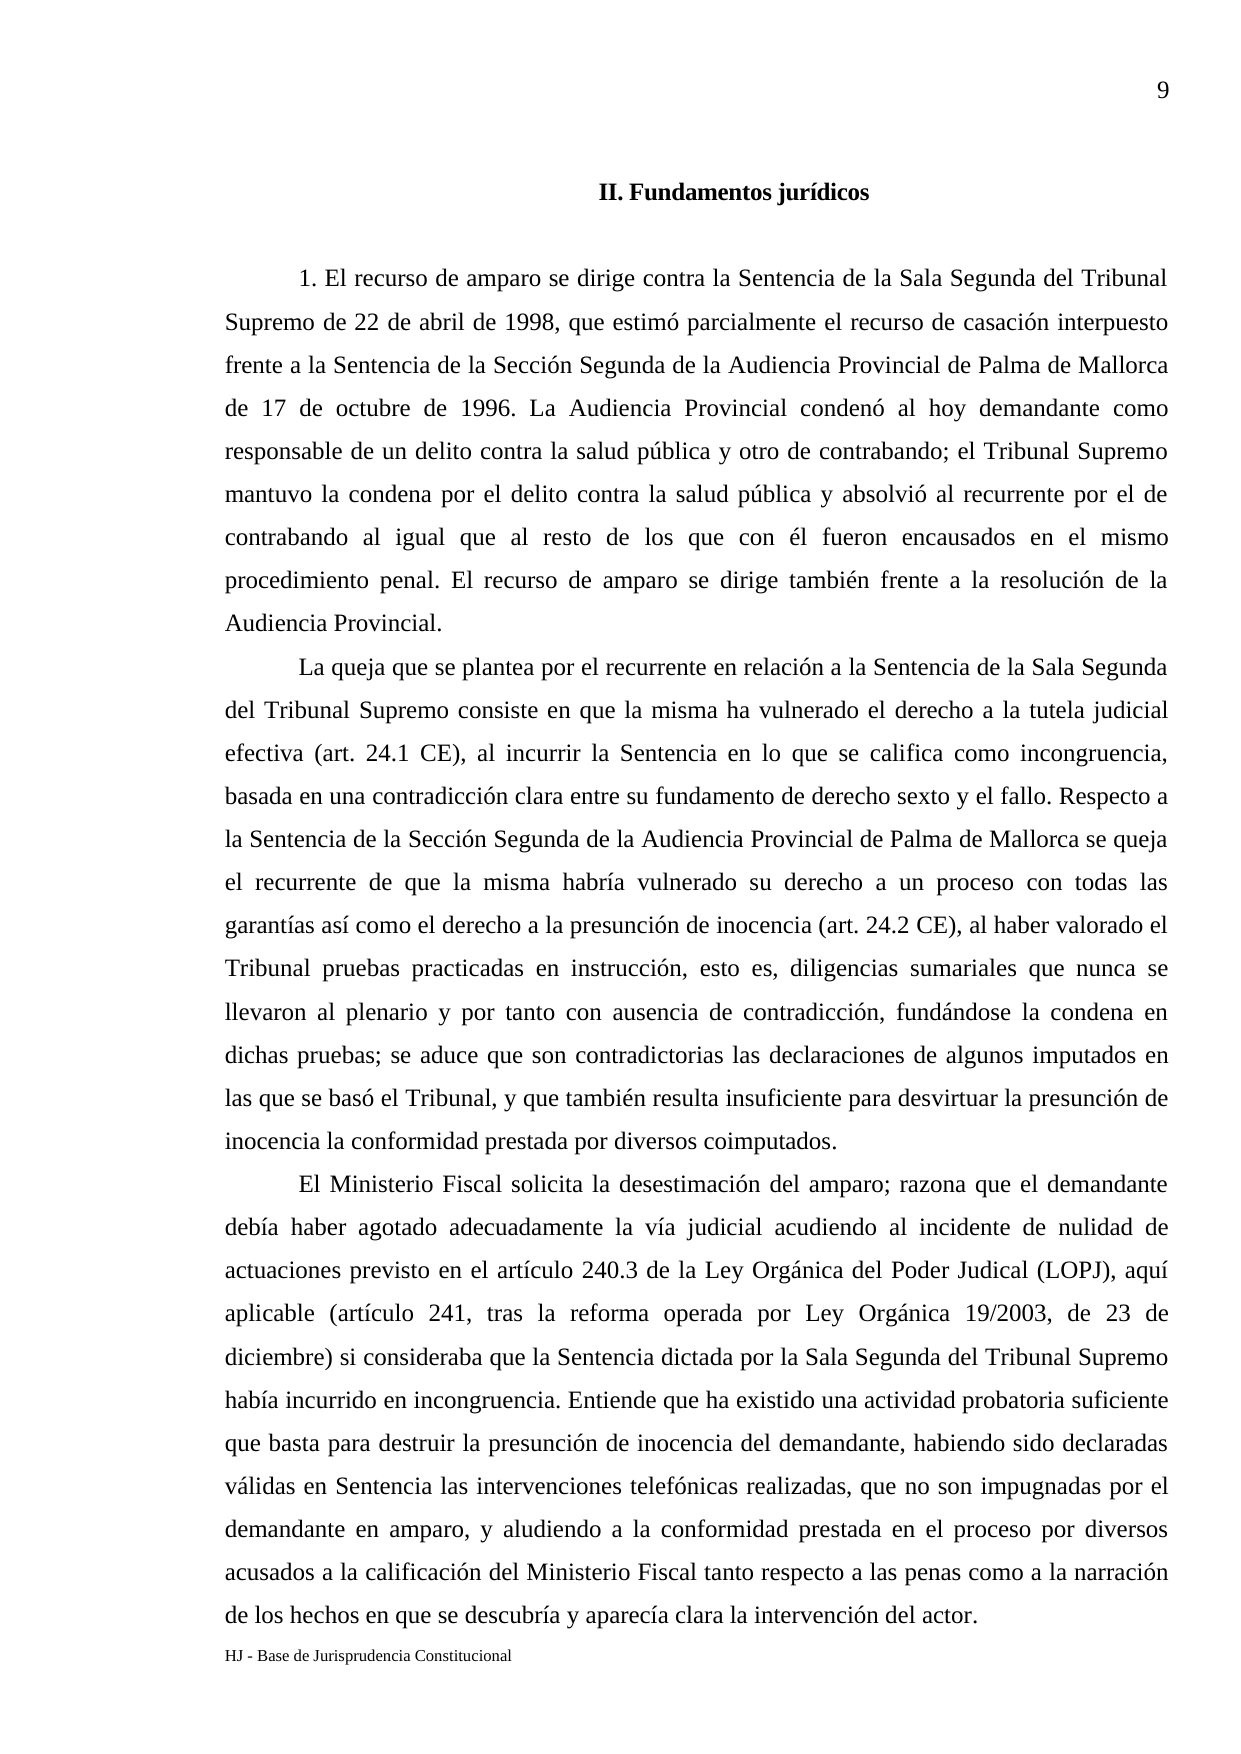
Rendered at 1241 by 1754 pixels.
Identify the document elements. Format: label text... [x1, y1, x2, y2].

text El Ministerio Fiscal solicita la desestimación del amparo; razona que el demandante debía haber agotado adecuadamente la vía judicial acudiendo al incidente de nulidad de actuaciones previsto en el artículo 240.3 de la Ley Orgánica del Poder Judical (LOPJ), aquí aplicable (artículo 241, tras la reforma operada por Ley Orgánica 19/2003, de 23 de diciembre) si consideraba que la Sentencia dictada por la Sala Segunda del Tribunal Supremo había incurrido en incongruencia. Entiende que ha existido una actividad probatoria suficiente que basta para destruir la presunción de inocencia del demandante, habiendo sido declaradas válidas en Sentencia las intervenciones telefónicas realizadas, que no son impugnadas por el demandante en amparo, y aludiendo a la conformidad prestada en el proceso por diversos acusados a la calificación del Ministerio Fiscal tanto respecto a las penas como a la narración de los hechos en que se descubría y aparecía clara la intervención del actor. [224, 1169, 1169, 1629]
subtitle II. Fundamentos jurídicos [224, 177, 1169, 206]
text La queja que se plantea por el recurrente en relación a la Sentencia de la Sala Segunda del Tribunal Supremo consiste en que la misma ha vulnerado el derecho a la tutela judicial efectiva (art. 24.1 CE), al incurrir la Sentencia en lo que se califica como incongruencia, basada en una contradicción clara entre su fundamento de derecho sexto y el fallo. Respecto a la Sentencia de la Sección Segunda de la Audiencia Provincial de Palma de Mallorca se queja el recurrente de que la misma habría vulnerado su derecho a un proceso con todas las garantías así como el derecho a la presunción de inocencia (art. 24.2 CE), al haber valorado el Tribunal pruebas practicadas en instrucción, esto es, diligencias sumariales que nunca se llevaron al plenario y por tanto con ausencia de contradicción, fundándose la condena en dichas pruebas; se aduce que son contradictorias las declaraciones de algunos imputados en las que se basó el Tribunal, y que también resulta insuficiente para desvirtuar la presunción de inocencia la conformidad prestada por diversos coimputados. [224, 652, 1169, 1155]
text 1. El recurso de amparo se dirige contra la Sentencia de la Sala Segunda del Tribunal Supremo de 22 de abril de 1998, que estimó parcialmente el recurso de casación interpuesto frente a la Sentencia de la Sección Segunda de la Audiencia Provincial de Palma de Mallorca de 17 de octubre de 1996. La Audiencia Provincial condenó al hoy demandante como responsable de un delito contra la salud pública y otro de contrabando; el Tribunal Supremo mantuvo la condena por el delito contra la salud pública y absolvió al recurrente por el de contrabando al igual que al resto de los que con él fueron encausados en el mismo procedimiento penal. El recurso de amparo se dirige también frente a la resolución de la Audiencia Provincial. [224, 263, 1169, 637]
